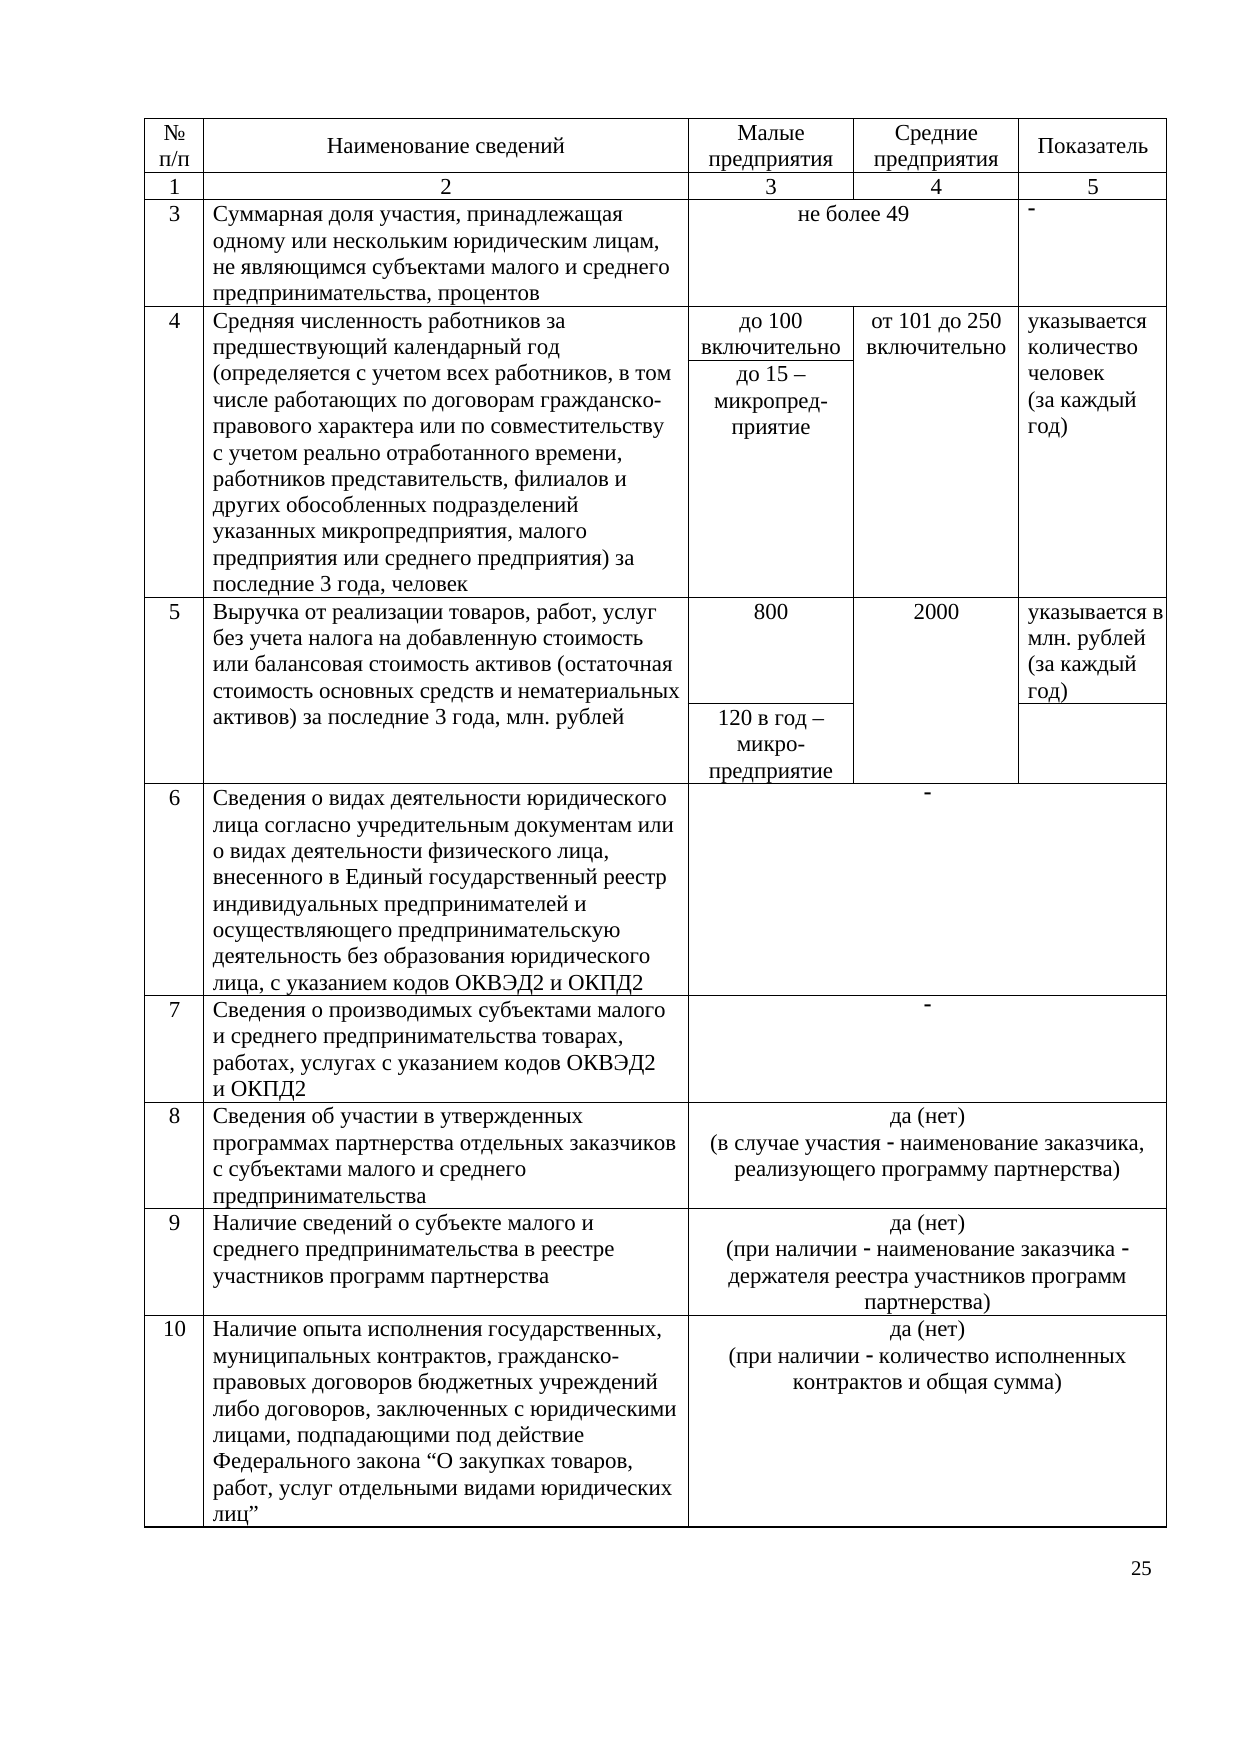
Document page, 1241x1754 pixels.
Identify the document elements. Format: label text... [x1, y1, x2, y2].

table_header Средние предприятия [854, 119, 1018, 172]
table_cell 800 [689, 598, 853, 703]
table_cell [1019, 704, 1166, 783]
table_cell 6 [145, 784, 203, 995]
table_cell до 100 включительно [689, 307, 853, 359]
table_cell указывается количество человек (за каждый год) [1019, 307, 1166, 597]
table_cell да (нет) (в случае участия наименование заказчика, реализующего программу партнерства) [689, 1103, 1166, 1208]
table_cell 7 [145, 996, 203, 1102]
table_cell указывается в млн. рублей (за каждый год) [1019, 598, 1166, 703]
table_cell 8 [145, 1103, 203, 1208]
table_cell [689, 996, 1166, 1102]
table_cell Средняя численность работников за предшествующий календарный год (определяется с учетом всех работников, в том числе работающих по договорам гражданско-правового характера или по совместительству с учетом реально отработанного времени, работников представительств, филиалов и других обособленных подразделений указанных микропредприятия, малого предприятия или среднего предприятия) за последние 3 года, человек [204, 307, 688, 597]
table_cell 5 [145, 598, 203, 783]
table_cell 10 [145, 1316, 203, 1526]
table_header Наименование сведений [204, 119, 688, 172]
table_cell 4 [854, 173, 1018, 199]
table_cell 1 [145, 173, 203, 199]
table_cell 3 [145, 200, 203, 306]
table_header Показатель [1019, 119, 1166, 172]
table_cell не более 49 [689, 200, 1018, 306]
table_cell 2 [204, 173, 688, 199]
table_cell Наличие сведений о субъекте малого и среднего предпринимательства в реестре участников программ партнерства [204, 1209, 688, 1314]
table_cell да (нет) (при наличии наименование заказчика держателя реестра участников программ партнерства) [689, 1209, 1166, 1314]
table_cell 120 в год – микропредприятие [689, 704, 853, 783]
table_header Малые предприятия [689, 119, 853, 172]
table_cell [689, 784, 1166, 995]
table_cell от 101 до 250 включительно [854, 307, 1018, 597]
table_cell 9 [145, 1209, 203, 1314]
table_cell 4 [145, 307, 203, 597]
table_cell 5 [1019, 173, 1166, 199]
table_cell 3 [689, 173, 853, 199]
table_cell да (нет) (при наличии количество исполненных контрактов и общая сумма) [689, 1316, 1166, 1526]
table_cell Сведения о производимых субъектами малого и среднего предпринимательства товарах, работах, услугах с указанием кодов ОКВЭД2 и ОКПД2 [204, 996, 688, 1102]
table_cell Выручка от реализации товаров, работ, услуг без учета налога на добавленную стоимость или балансовая стоимость активов (остаточная стоимость основных средств и нематериальных активов) за последние 3 года, млн. рублей [204, 598, 688, 783]
table_cell Суммарная доля участия, принадлежащая одному или нескольким юридическим лицам, не являющимся субъектами малого и среднего предпринимательства, процентов [204, 200, 688, 306]
table_cell Сведения об участии в утвержденных программах партнерства отдельных заказчиков с субъектами малого и среднего предпринимательства [204, 1103, 688, 1208]
table_cell [1019, 200, 1166, 306]
table_cell 2000 [854, 598, 1018, 783]
table_header № п/п [145, 119, 203, 172]
table_cell Сведения о видах деятельности юридического лица согласно учредительным документам или о видах деятельности физического лица, внесенного в Единый государственный реестр индивидуальных предпринимателей и осуществляющего предпринимательскую деятельность без образования юридического лица, с указанием кодов ОКВЭД2 и ОКПД2 [204, 784, 688, 995]
table_cell до 15 – микропредприятие [689, 361, 853, 597]
table_cell Наличие опыта исполнения государственных, муниципальных контрактов, гражданско-правовых договоров бюджетных учреждений либо договоров, заключенных с юридическими лицами, подпадающими под действие Федерального закона “О закупках товаров, работ, услуг отдельными видами юридических лиц” [204, 1316, 688, 1526]
